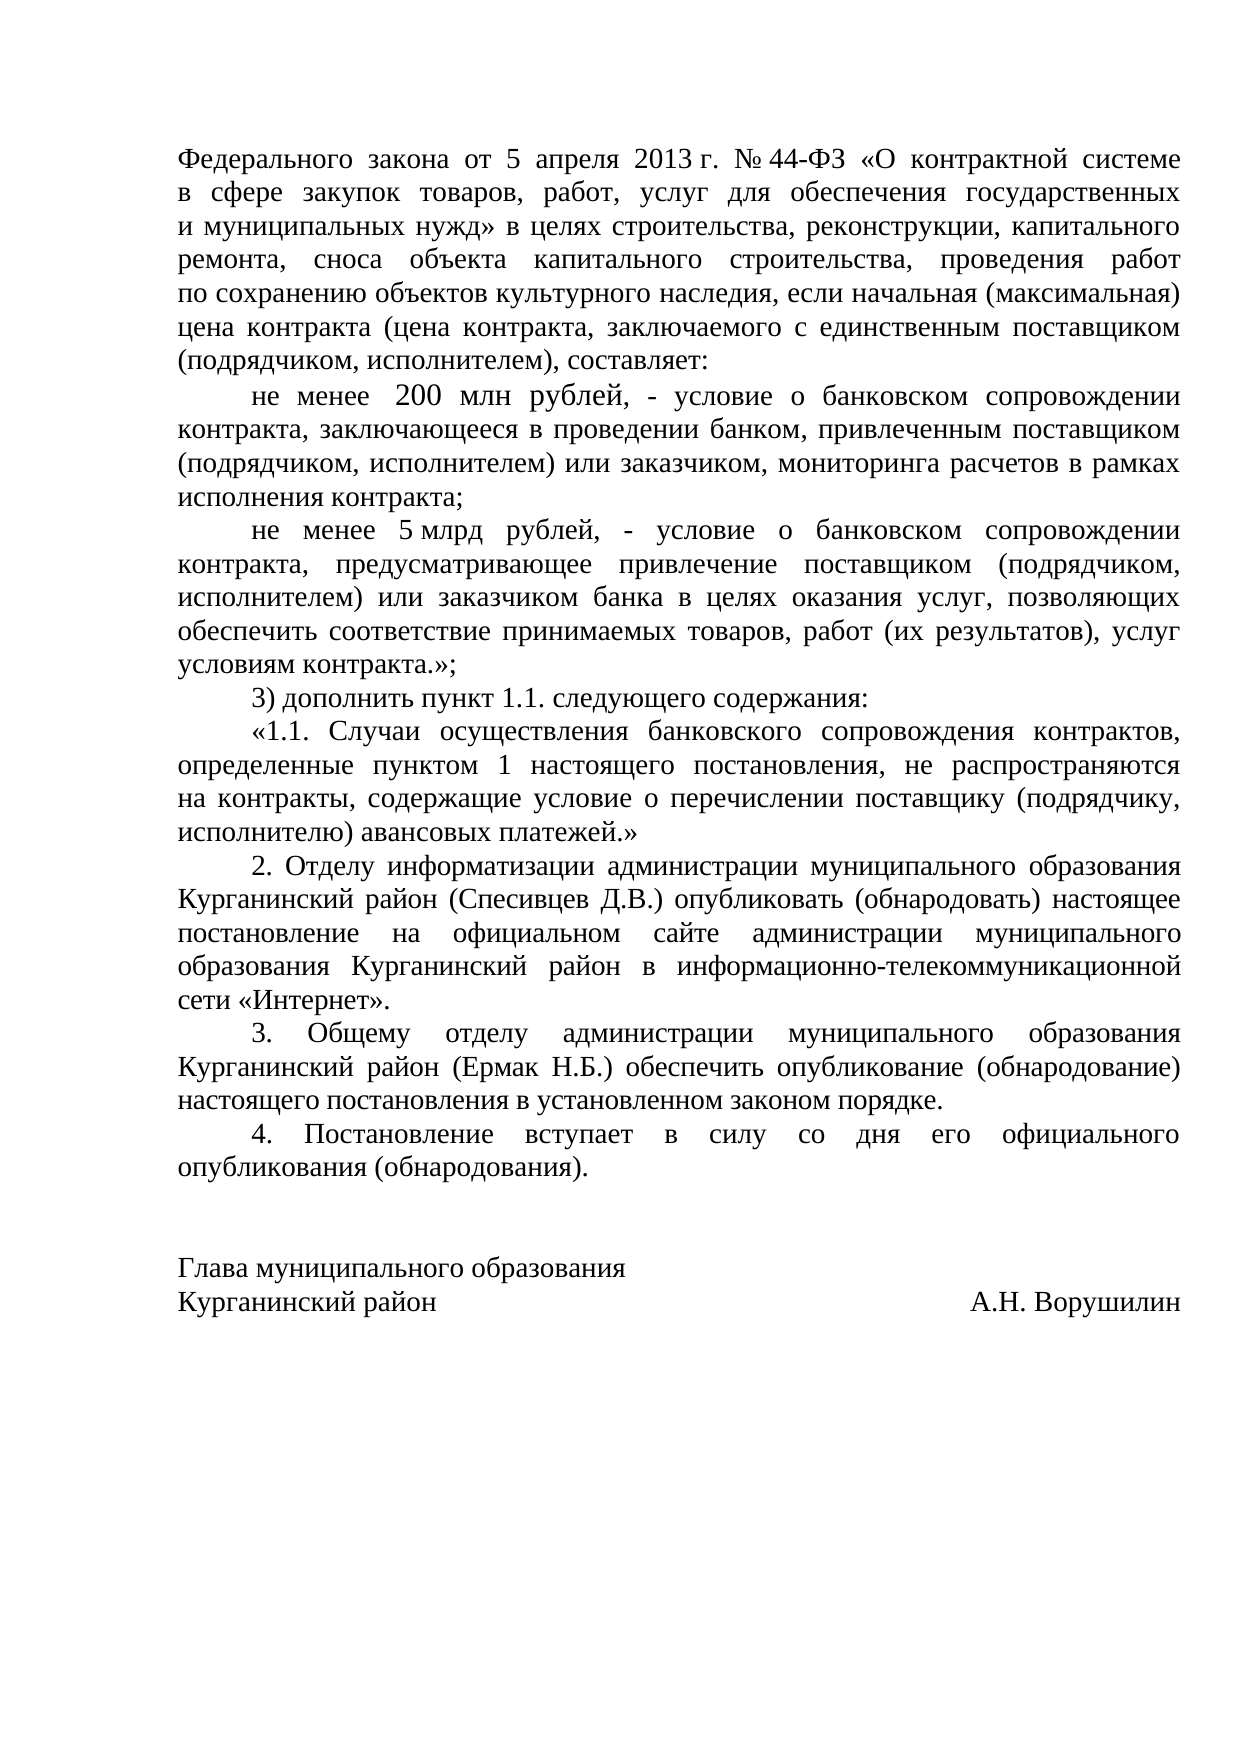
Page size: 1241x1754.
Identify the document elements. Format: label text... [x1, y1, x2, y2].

text Глава муниципального образования [177, 1250, 1181, 1284]
text 4. Постановление вступает в силу со дня его официального опубликования (обнародования). [177, 1116, 1181, 1183]
text 2. Отделу информатизации администрации муниципального образования Курганинский район (Спесивцев Д.В.) опубликовать (обнародовать) настоящее постановление на официальном сайте администрации муниципального образования Курганинский район в информационно-телекоммуникационной сети «Интернет». [177, 848, 1181, 1015]
text не менее 5 млрд рублей, - условие о банковском сопровождении контракта, предусматривающее привлечение поставщиком (подрядчиком, исполнителем) или заказчиком банка в целях оказания услуг, позволяющих обеспечить соответствие принимаемых товаров, работ (их результатов), услуг условиям контракта.»; [177, 512, 1181, 680]
text 3) дополнить пункт 1.1. следующего содержания: [177, 680, 1181, 713]
text не менее 200 млн рублей, - условие о банковском сопровождении контракта, заключающееся в проведении банком, привлеченным поставщиком (подрядчиком, исполнителем) или заказчиком, мониторинга расчетов в рамках исполнения контракта; [177, 376, 1181, 512]
text Курганинский район А.Н. Ворушилин [177, 1284, 1181, 1317]
text «1.1. Случаи осуществления банковского сопровождения контрактов, определенные пунктом 1 настоящего постановления, не распространяются на контракты, содержащие условие о перечислении поставщику (подрядчику, исполнителю) авансовых платежей.» [177, 713, 1181, 848]
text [177, 141, 1181, 376]
text 3. Общему отделу администрации муниципального образования Курганинский район (Ермак Н.Б.) обеспечить опубликование (обнародование) настоящего постановления в установленном законом порядке. [177, 1015, 1181, 1116]
